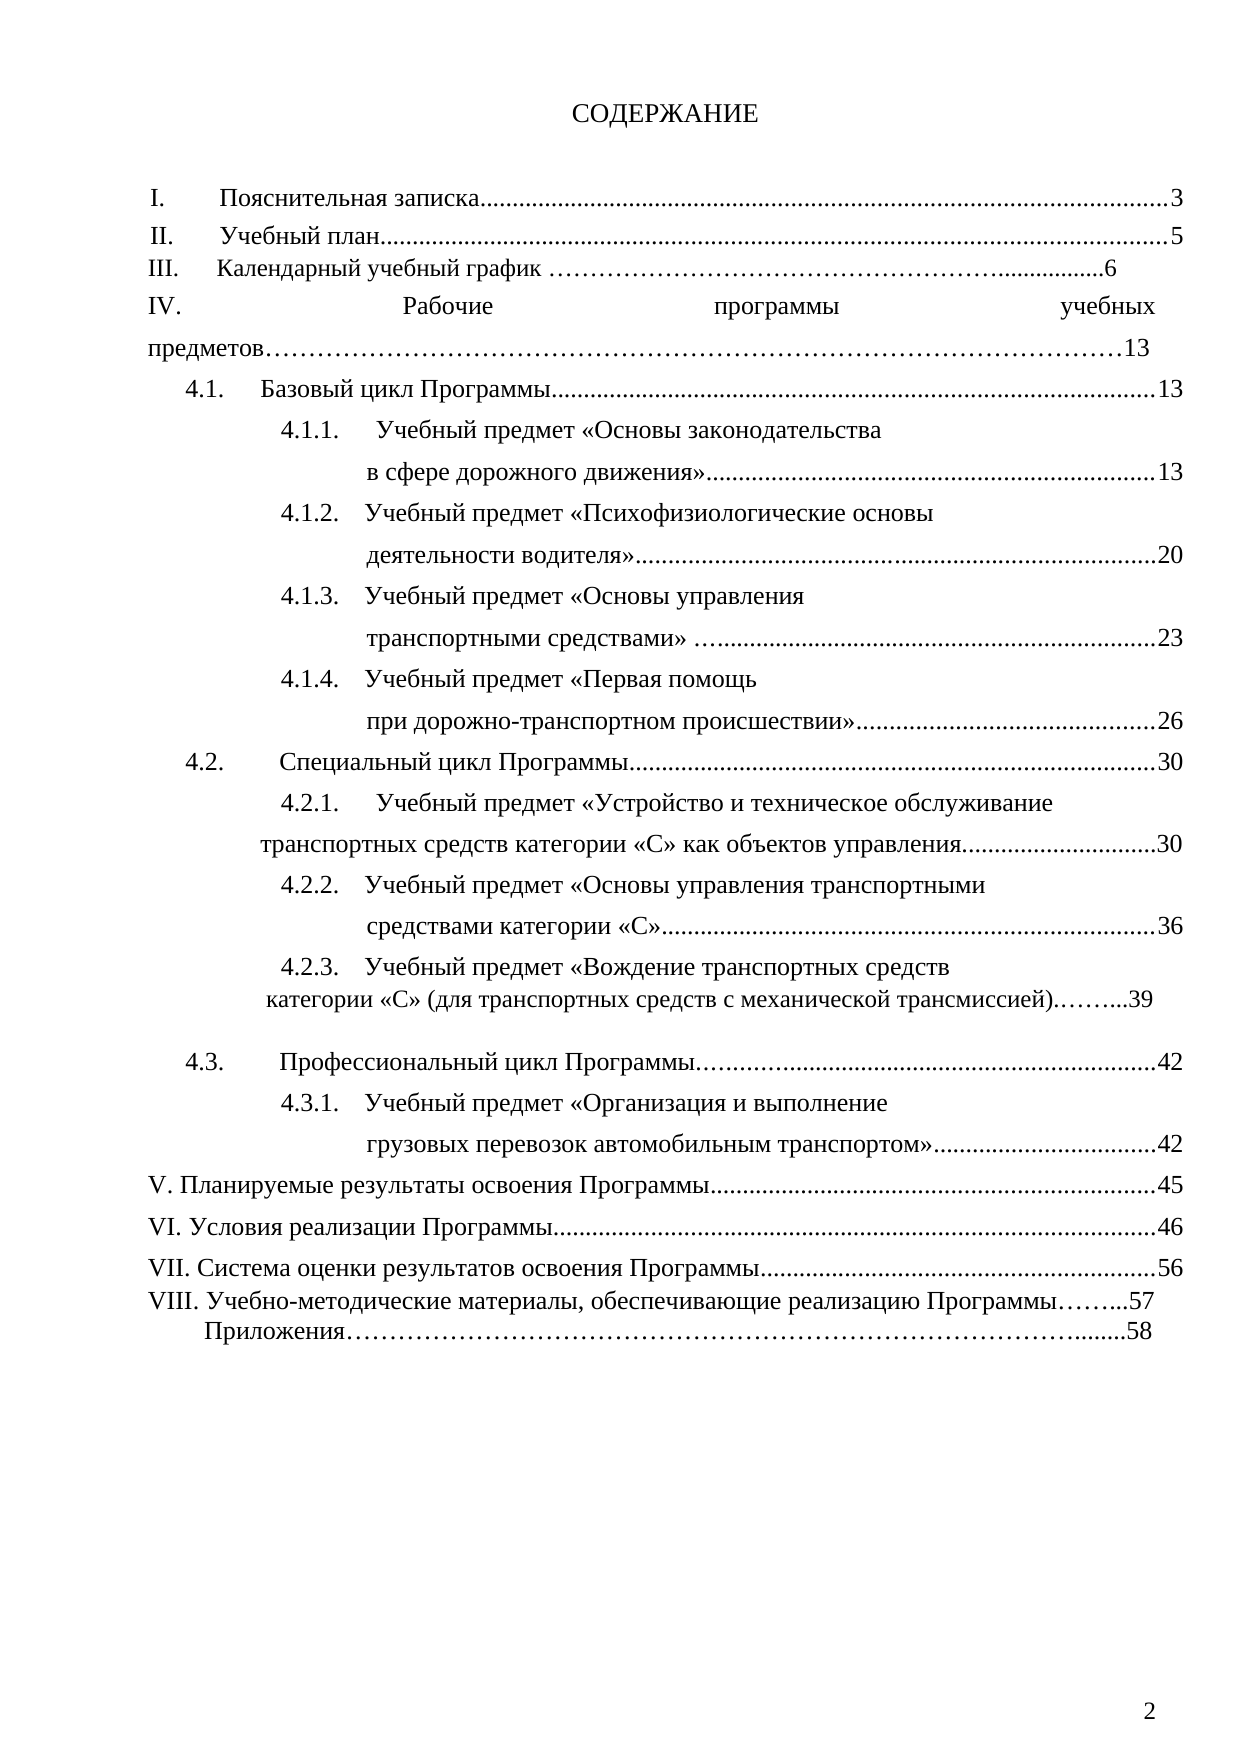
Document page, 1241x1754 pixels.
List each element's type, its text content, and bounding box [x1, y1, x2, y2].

text в сфере дорожного движения» 13 [366, 447, 1156, 489]
text средствами категории «С» 36 [366, 902, 1156, 943]
list Профессиональный цикл Программы 42 [185, 1037, 1156, 1078]
text VIII. Учебно-методические материалы, обеспечивающие реализацию Программы……...57 [148, 1285, 1200, 1315]
list Учебный предмет «Вождение транспортных средств [260, 943, 1156, 984]
list Учебный предмет «Психофизиологические основы [223, 489, 1156, 530]
text категории «С» (для транспортных средств с механической трансмиссией).……...39 [148, 984, 1156, 1012]
list Базовый цикл Программы 13 [185, 364, 1156, 406]
list Учебный предмет «Организация и выполнение [260, 1078, 1156, 1119]
list Учебный предмет «Основы управления транспортными [260, 861, 1156, 902]
list Специальный цикл Программы 30 [185, 737, 1156, 778]
text VI. Условия реализации Программы 46 [148, 1202, 1156, 1243]
list Учебный предмет «Устройство и техническое обслуживание транспортных средств категории «С» как объектов управления..............................30 [260, 778, 1186, 861]
text транспортными средствами» 23 [366, 613, 1156, 654]
text VII. Система оценки результатов освоения Программы 56 [148, 1243, 1156, 1285]
text грузовых перевозок автомобильным транспортом» 42 [366, 1119, 1156, 1161]
text деятельности водителя» 20 [366, 530, 1156, 572]
list Учебный предмет «Первая помощь [223, 654, 1156, 696]
text III. Календарный учебный график ……………………………………………….................6 [148, 253, 1156, 281]
text при дорожно-транспортном происшествии» 26 [366, 696, 1156, 737]
list Учебный предмет «Основы законодательства [223, 406, 1156, 447]
list Учебный план 5 [150, 211, 1156, 253]
text Приложения…………………………………………………………………………........58 [148, 1315, 1156, 1345]
text V. Планируемые результаты освоения Программы 45 [148, 1161, 1156, 1202]
list Пояснительная записка 3 [150, 185, 1156, 211]
text IV. Рабочие программы учебных предметов………………………………………………………………………………………13 [148, 281, 1156, 364]
list Учебный предмет «Основы управления [223, 572, 1156, 613]
text СОДЕРЖАНИЕ [175, 101, 1156, 128]
